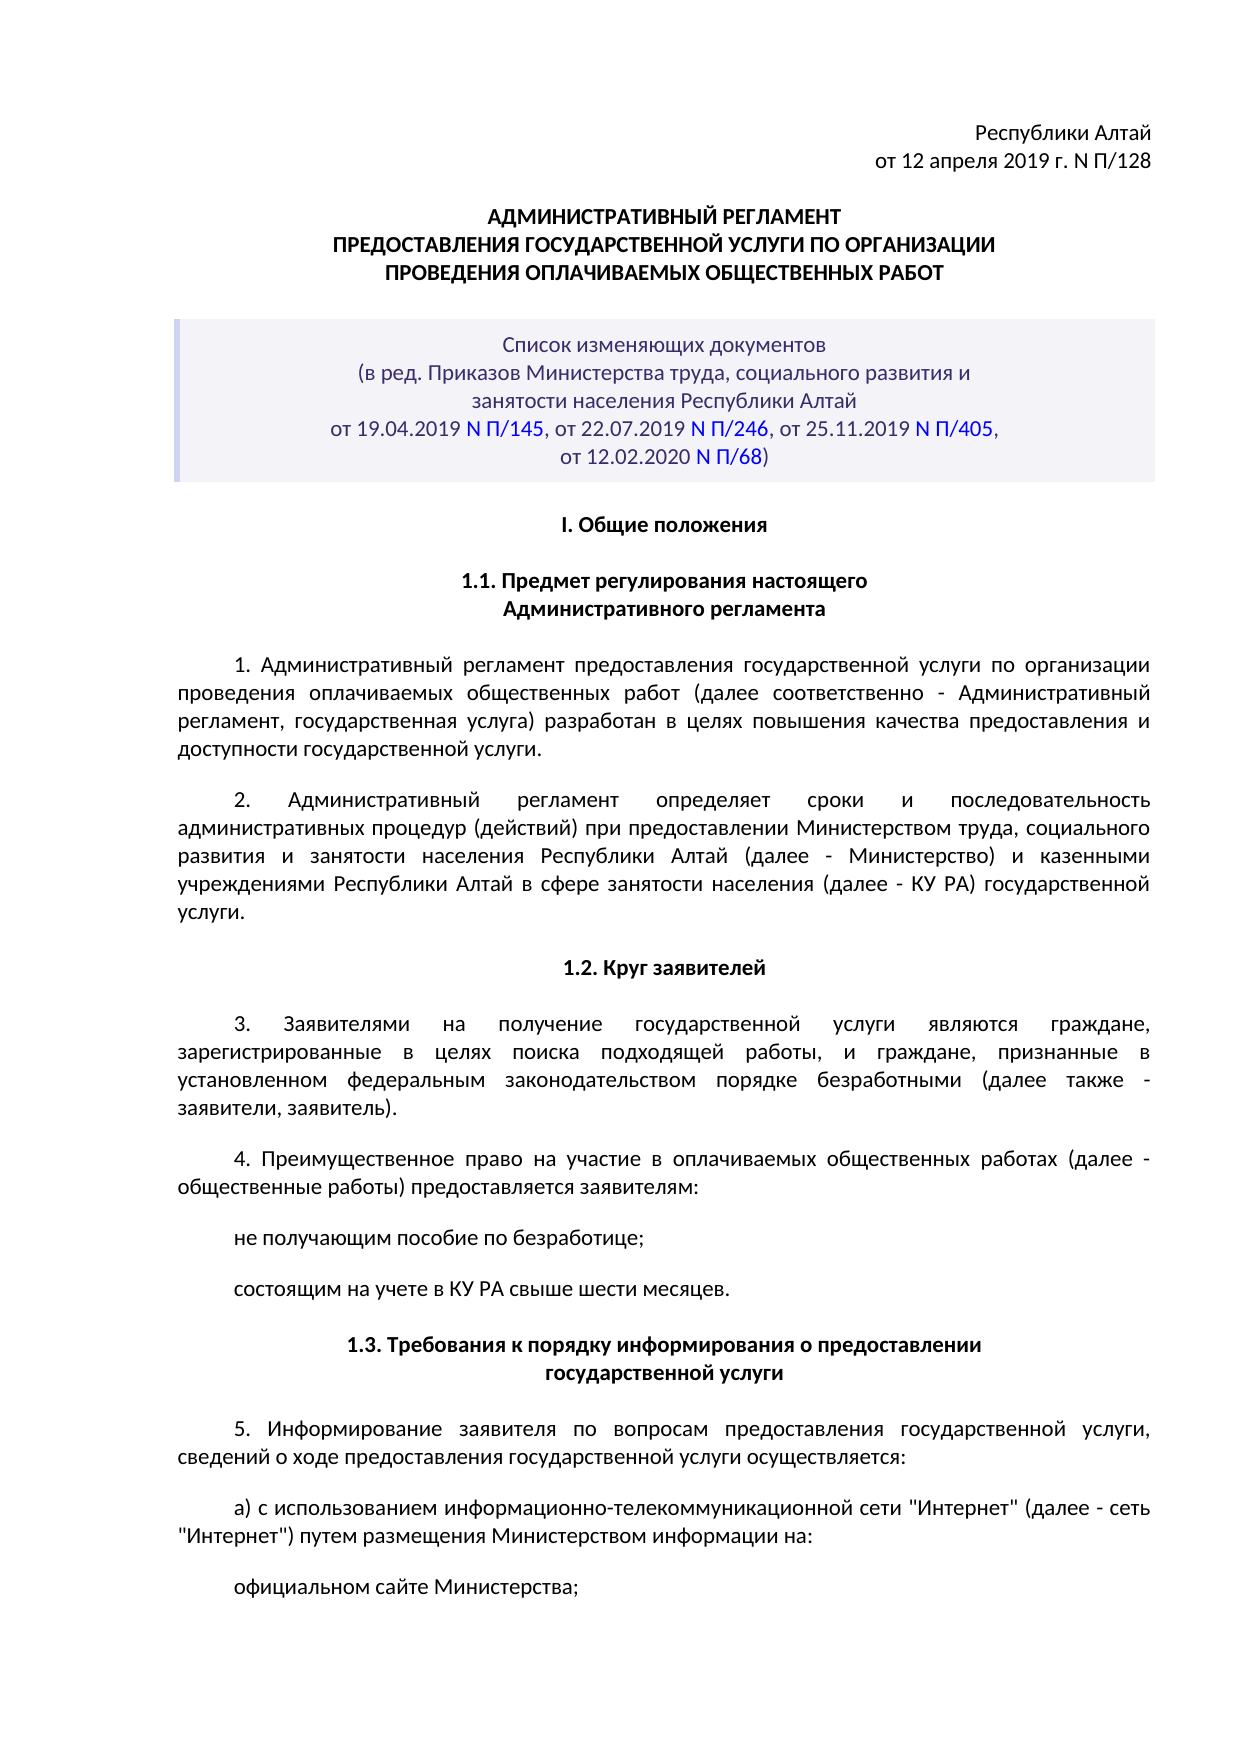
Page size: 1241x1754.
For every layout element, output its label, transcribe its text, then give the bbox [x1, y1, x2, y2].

title 1.3. Требования к порядку информирования о предоставлении [177, 1330, 1152, 1358]
text не получающим пособие по безработице; [177, 1223, 1152, 1251]
text 1. Административный регламент предоставления государственной услуги по организации проведения оплачиваемых общественных работ (далее соответственно - Административный регламент, государственная услуга) разработан в целях повышения качества предоставления и доступности государственной услуги. [177, 650, 1152, 762]
title государственной услуги [177, 1358, 1152, 1386]
text 4. Преимущественное право на участие в оплачиваемых общественных работах (далее - общественные работы) предоставляется заявителям: [177, 1144, 1152, 1201]
table_header Список изменяющих документов (в ред. Приказов Министерства труда, социального развития и занятости населения Республики Алтай от 19.04.2019 N П/145, от 22.07.2019 N П/246, от 25.11.2019 N П/405, от 12.02.2020 N П/68) [180, 319, 1149, 482]
title 1.1. Предмет регулирования настоящего [177, 566, 1152, 594]
text от 12 апреля 2019 г. N П/128 [177, 146, 1152, 174]
text состоящим на учете в КУ РА свыше шести месяцев. [177, 1274, 1152, 1302]
text Республики Алтай [177, 118, 1152, 146]
text официальном сайте Министерства; [177, 1572, 1152, 1600]
title ПРЕДОСТАВЛЕНИЯ ГОСУДАРСТВЕННОЙ УСЛУГИ ПО ОРГАНИЗАЦИИ [177, 230, 1152, 258]
text а) с использованием информационно-телекоммуникационной сети "Интернет" (далее - сеть "Интернет") путем размещения Министерством информации на: [177, 1493, 1152, 1549]
text 5. Информирование заявителя по вопросам предоставления государственной услуги, сведений о ходе предоставления государственной услуги осуществляется: [177, 1414, 1152, 1471]
title АДМИНИСТРАТИВНЫЙ РЕГЛАМЕНТ [177, 202, 1152, 230]
title ПРОВЕДЕНИЯ ОПЛАЧИВАЕМЫХ ОБЩЕСТВЕННЫХ РАБОТ [177, 258, 1152, 286]
text 3. Заявителями на получение государственной услуги являются граждане, зарегистрированные в целях поиска подходящей работы, и граждане, признанные в установленном федеральным законодательством порядке безработными (далее также - заявители, заявитель). [177, 1009, 1152, 1122]
text 2. Административный регламент определяет сроки и последовательность административных процедур (действий) при предоставлении Министерством труда, социального развития и занятости населения Республики Алтай (далее - Министерство) и казенными учреждениями Республики Алтай в сфере занятости населения (далее - КУ РА) государственной услуги. [177, 785, 1152, 925]
title 1.2. Круг заявителей [177, 953, 1152, 981]
title Административного регламента [177, 594, 1152, 622]
title I. Общие положения [177, 510, 1152, 538]
